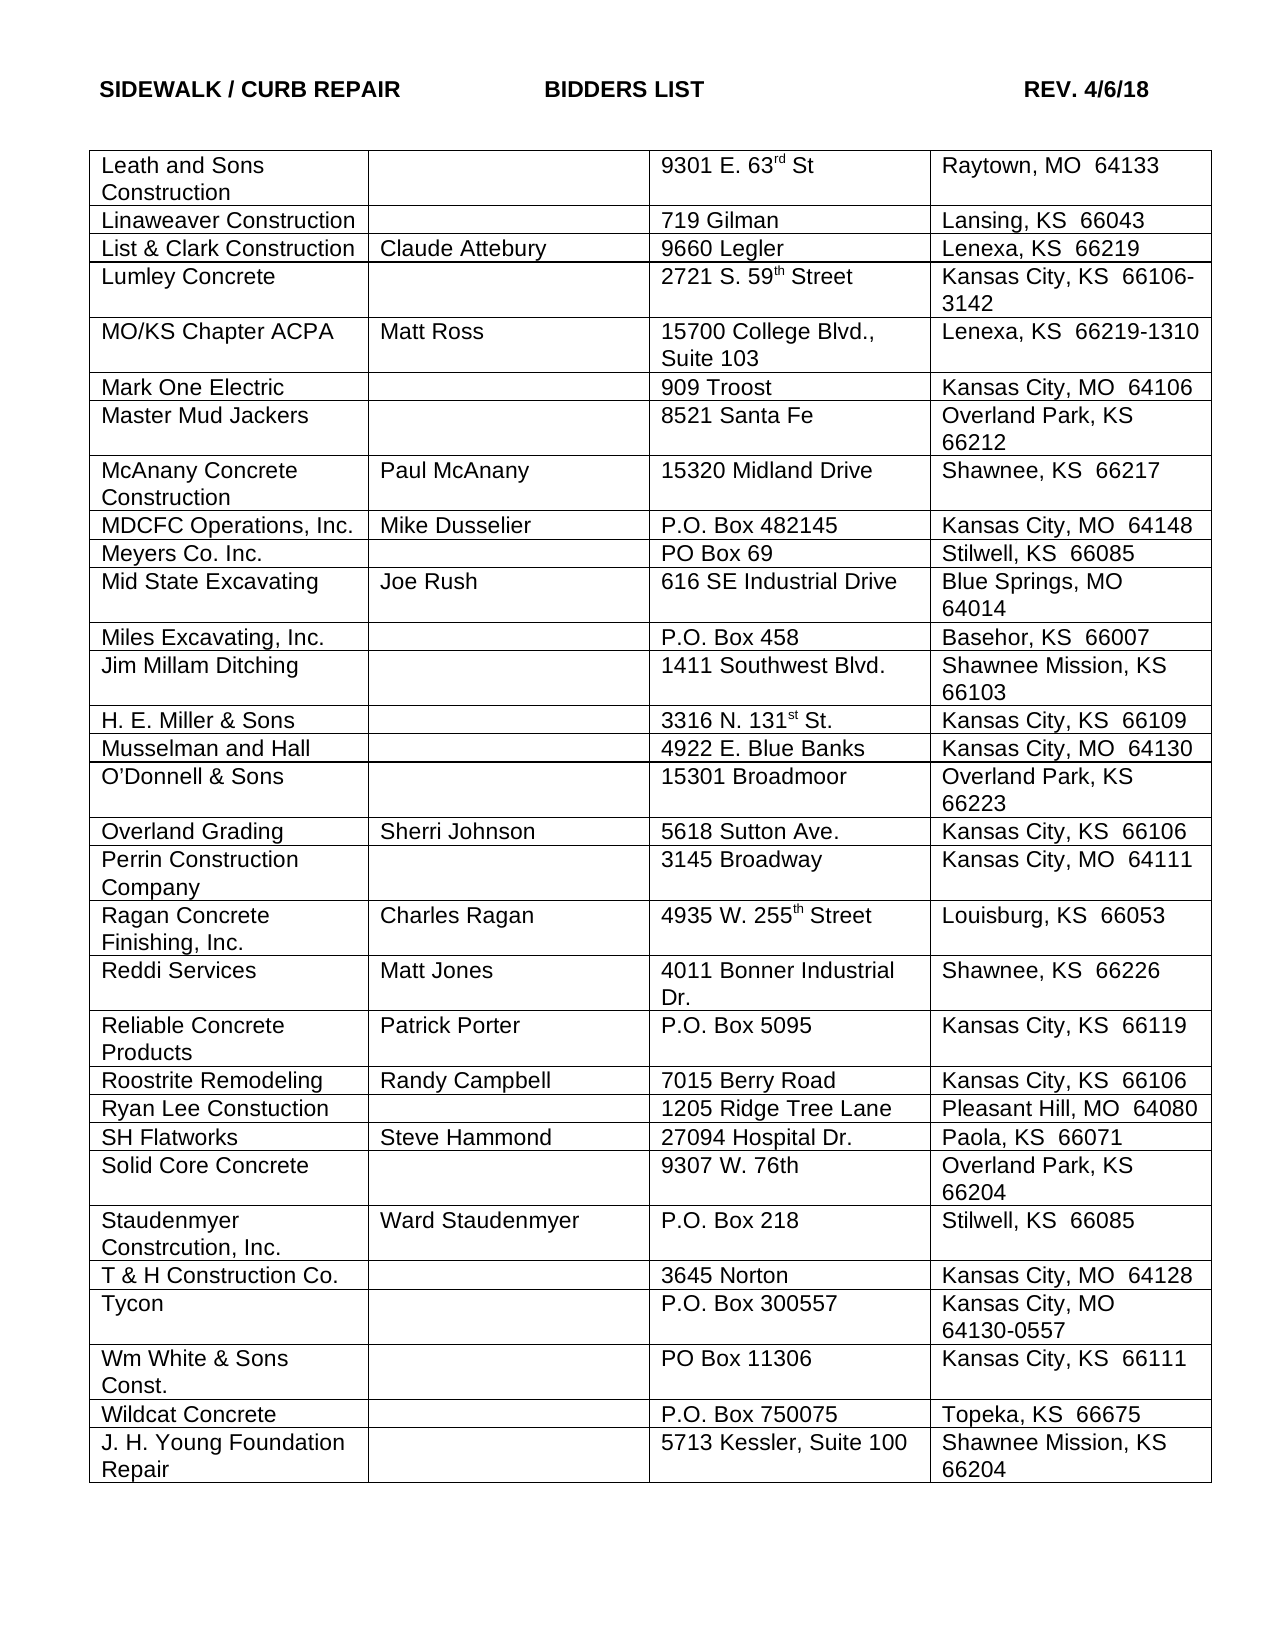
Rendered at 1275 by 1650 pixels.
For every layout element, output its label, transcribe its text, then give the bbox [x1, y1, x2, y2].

table_cell [369, 651, 649, 705]
table_cell Miles Excavating, Inc. [90, 623, 368, 650]
table_cell [369, 1428, 649, 1482]
table_cell Lenexa, KS 66219-1310 [931, 318, 1211, 372]
table_cell 719 Gilman [650, 206, 930, 233]
table_cell [931, 1400, 1211, 1427]
table_cell 9660 Legler [650, 234, 930, 261]
table_cell [650, 1345, 930, 1399]
table_cell [650, 1290, 930, 1344]
table_cell Reddi Services [90, 956, 368, 1010]
table_cell 3145 Broadway [650, 846, 930, 900]
table_cell H. E. Miller & Sons [90, 706, 368, 733]
table_cell [931, 1345, 1211, 1399]
table_cell [931, 1123, 1211, 1150]
table_cell Reliable Concrete Products [90, 1011, 368, 1066]
table_cell [931, 956, 1211, 1010]
table_cell 15700 College Blvd., Suite 103 [650, 318, 930, 372]
table_cell [650, 263, 930, 317]
table_cell 5713 Kessler, [650, 1428, 930, 1482]
table_cell 9307 W. 76th [650, 1151, 930, 1205]
table_cell Paul McAnany [369, 456, 649, 510]
table_cell 909 Troost [650, 373, 930, 400]
table_cell O’Donnell & Sons [90, 763, 368, 817]
table_cell [369, 1261, 649, 1288]
table_cell J. H. Young Foundation Repair [90, 1428, 368, 1482]
table_cell 3645 Norton [650, 1261, 930, 1288]
table_cell SH Flatworks [90, 1123, 368, 1150]
table_cell Matt Ross [369, 318, 649, 372]
table_cell 15301 Broadmoor [650, 763, 930, 817]
table_cell [369, 206, 649, 233]
table_cell 616 SE Industrial Drive [650, 568, 930, 622]
table_cell [650, 511, 930, 538]
table_cell Lumley Concrete [90, 263, 368, 317]
table_cell 1411 Southwest Blvd. [650, 651, 930, 705]
table_cell [931, 511, 1211, 538]
table_cell Ryan Lee Constuction [90, 1095, 368, 1122]
table_cell [369, 1345, 649, 1399]
table_cell [369, 1290, 649, 1344]
table_cell Linaweaver Construction [90, 206, 368, 233]
table_cell Solid Core Concrete [90, 1151, 368, 1205]
table_cell Mark One Electric [90, 373, 368, 400]
table_cell -3142 [931, 263, 1211, 317]
table_cell Randy Campbell [369, 1067, 649, 1094]
table_cell [931, 1095, 1211, 1122]
table_cell [931, 1011, 1211, 1066]
table_cell [369, 734, 649, 761]
table_cell [650, 456, 930, 510]
table_cell [369, 846, 649, 900]
table_cell MO/KS Chapter ACPA [90, 318, 368, 372]
table_cell Charles Ragan [369, 901, 649, 955]
table_cell [931, 1261, 1211, 1288]
table_cell . [650, 1123, 930, 1150]
table_cell [369, 401, 649, 455]
table_cell [650, 1400, 930, 1427]
table_cell Perrin Construction Company [90, 846, 368, 900]
table_cell Patrick Porter [369, 1011, 649, 1066]
table_cell [931, 401, 1211, 455]
table_cell Wm White & Sons Const. [90, 1345, 368, 1399]
table_cell Jim Millam Ditching [90, 651, 368, 705]
table_cell Basehor, KS 66007 [931, 623, 1211, 650]
table_cell [931, 1206, 1211, 1260]
table_cell [931, 706, 1211, 733]
table_cell [369, 1151, 649, 1205]
table_cell Blue Springs, MO 64014 [931, 568, 1211, 622]
table_cell . [650, 956, 930, 1010]
table_cell Ward Staudenmyer [369, 1206, 649, 1260]
table_cell [931, 1067, 1211, 1094]
table_cell Meyers Co. Inc. [90, 540, 368, 567]
table_cell Tycon [90, 1290, 368, 1344]
table_cell [650, 1067, 930, 1094]
table_cell [650, 540, 930, 567]
table_cell [369, 540, 649, 567]
table_cell . [650, 706, 930, 733]
table_cell [369, 763, 649, 817]
table_cell Musselman and Hall [90, 734, 368, 761]
table_cell [931, 373, 1211, 400]
table_cell [931, 540, 1211, 567]
table_cell [369, 1400, 649, 1427]
table_cell 4935 [650, 901, 930, 955]
table_cell [931, 846, 1211, 900]
table_cell Wildcat Concrete [90, 1400, 368, 1427]
table_cell Master Mud Jackers [90, 401, 368, 455]
table_cell Steve Hammond [369, 1123, 649, 1150]
table_cell [931, 1290, 1211, 1344]
table_cell Matt Jones [369, 956, 649, 1010]
table_cell Ragan Concrete Finishing, Inc. [90, 901, 368, 955]
table_cell Staudenmyer Constrcution, Inc. [90, 1206, 368, 1260]
table_cell Mid State Excavating [90, 568, 368, 622]
table_cell MDCFC Operations, Inc. [90, 511, 368, 538]
table_cell [931, 206, 1211, 233]
table_cell [931, 1428, 1211, 1482]
table_cell [369, 623, 649, 650]
table_cell P.O. Box 458 [650, 623, 930, 650]
table_cell 4922 E. Blue Banks [650, 734, 930, 761]
table_cell Roostrite Remodeling [90, 1067, 368, 1094]
table_cell [931, 234, 1211, 261]
table_cell [650, 151, 930, 205]
table_cell [650, 1095, 930, 1122]
table_cell [369, 706, 649, 733]
table_cell List & Clark Construction [90, 234, 368, 261]
table_cell [650, 818, 930, 845]
table_cell [931, 456, 1211, 510]
table_cell Leath and Sons Construction [90, 151, 368, 205]
table_cell [931, 763, 1211, 817]
table_cell [369, 1095, 649, 1122]
table_cell [931, 901, 1211, 955]
table_cell [931, 818, 1211, 845]
table_cell [931, 151, 1211, 205]
table_cell Sherri Johnson [369, 818, 649, 845]
table_cell McAnany Concrete Construction [90, 456, 368, 510]
table_cell Mike Dusselier [369, 511, 649, 538]
table_cell [650, 1206, 930, 1260]
table_cell [369, 373, 649, 400]
table_cell Claude Attebury [369, 234, 649, 261]
table_cell Shawnee Mission, KS 66103 [931, 651, 1211, 705]
table_cell T & H Construction Co. [90, 1261, 368, 1288]
table_cell Joe Rush [369, 568, 649, 622]
table_cell [931, 1151, 1211, 1205]
table_cell 8521 [650, 401, 930, 455]
table_cell Overland Grading [90, 818, 368, 845]
table_cell [931, 734, 1211, 761]
table_cell [650, 1011, 930, 1066]
table_cell [369, 151, 649, 205]
table_cell [369, 263, 649, 317]
